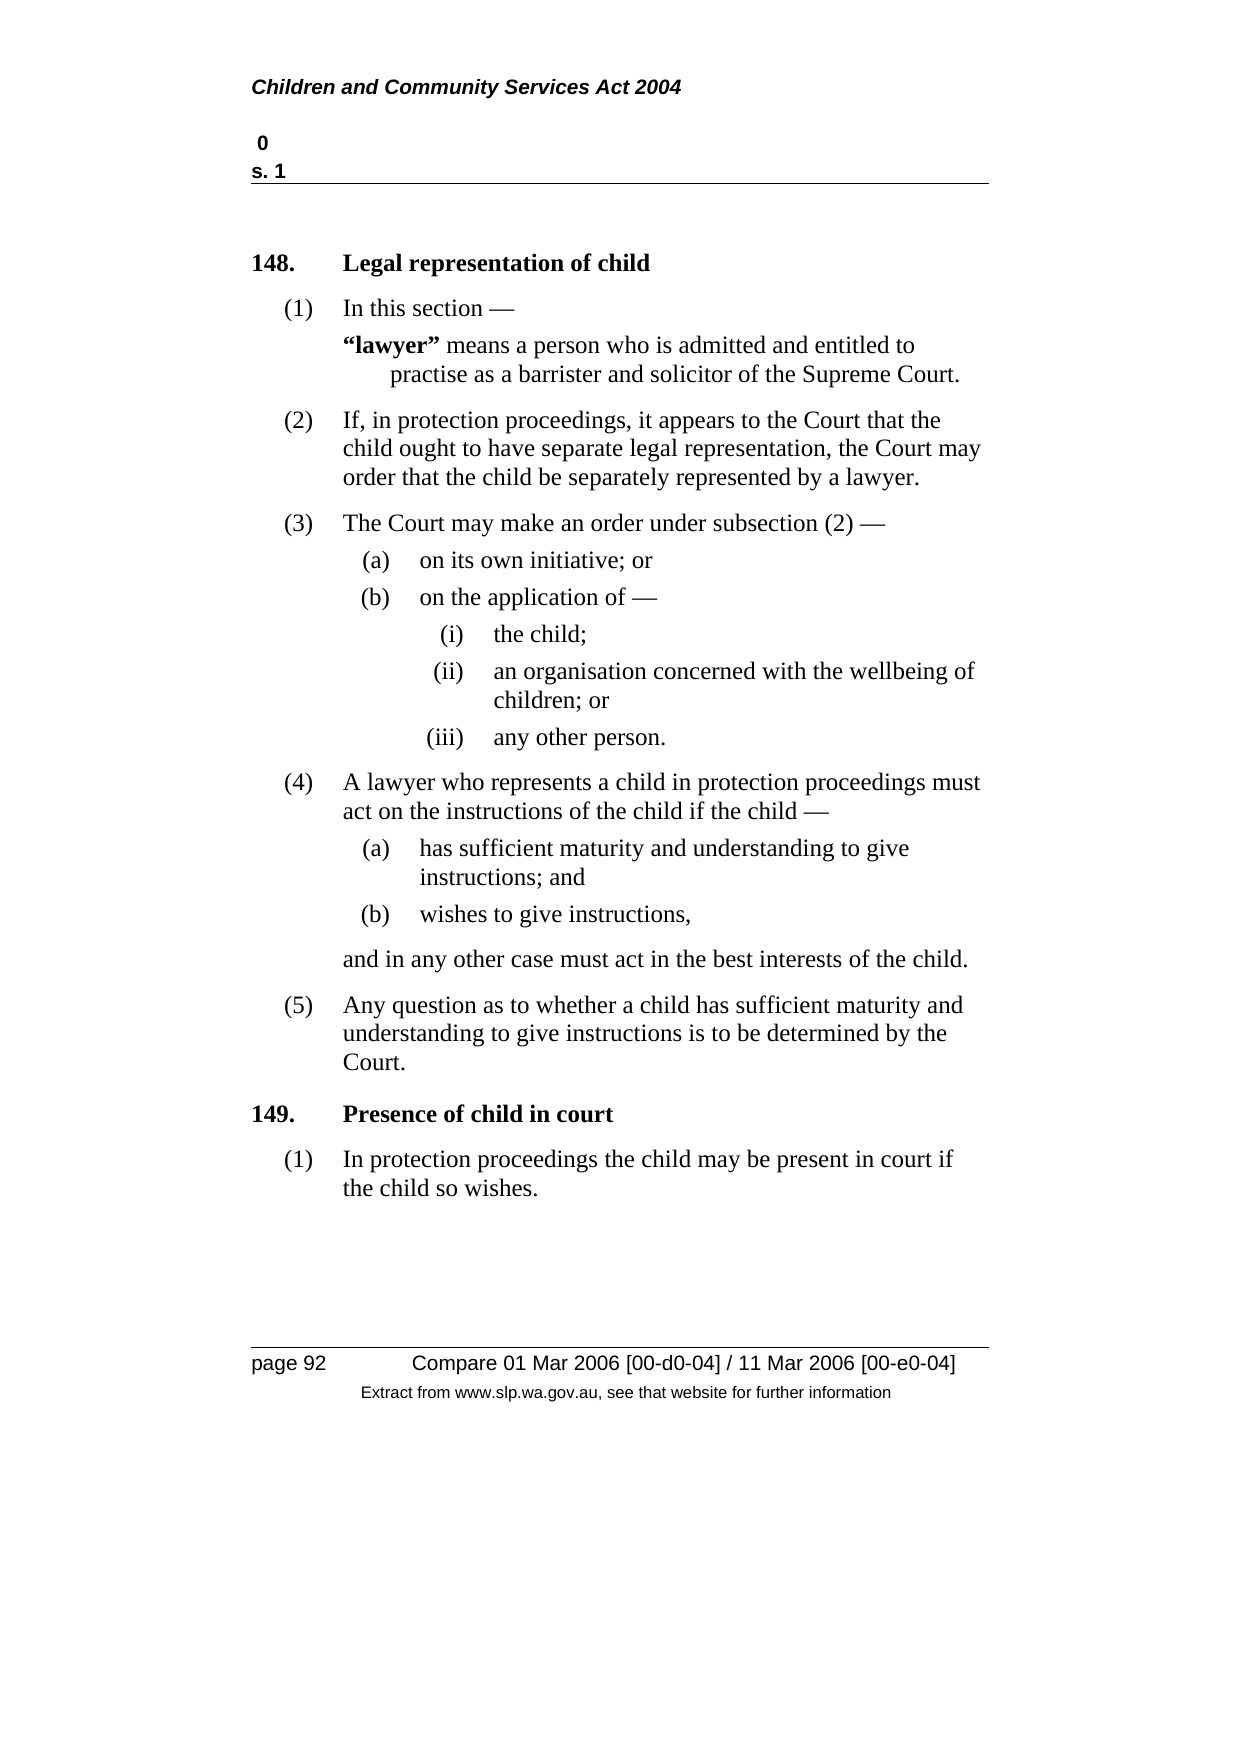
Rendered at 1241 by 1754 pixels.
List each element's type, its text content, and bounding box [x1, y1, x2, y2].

text “lawyer” means a person who is admitted and entitled to practise as a barrister and solicitor of the Supreme Court. [251, 331, 989, 388]
text (4) A lawyer who represents a child in protection proceedings must act on the instructions of the child if the child — [251, 767, 989, 825]
text (1) In protection proceedings the child may be present in court if the child so wishes. [251, 1144, 989, 1202]
text (a) on its own initiative; or [251, 545, 989, 573]
text (3) The Court may make an order under subsection (2) — [251, 508, 989, 536]
text (b) on the application of — [251, 582, 989, 611]
text (2) If, in protection proceedings, it appears to the Court that the child ought to have separate legal representation, the Court may order that the child be separately represented by a lawyer. [251, 405, 989, 491]
text (b) wishes to give instructions, [251, 899, 989, 928]
text (i) the child; [251, 619, 989, 648]
subtitle 149. Presence of child in court [251, 1099, 989, 1128]
text (1) In this section — [251, 293, 989, 322]
text and in any other case must act in the best interests of the child. [251, 944, 989, 973]
text (a) has sufficient maturity and understanding to give instructions; and [251, 833, 989, 891]
text (5) Any question as to whether a child has sufficient maturity and understanding to give instructions is to be determined by the Court. [251, 990, 989, 1076]
text (iii) any other person. [251, 722, 989, 751]
text (ii) an organisation concerned with the wellbeing of children; or [251, 656, 989, 713]
subtitle 148. Legal representation of child [251, 248, 989, 277]
